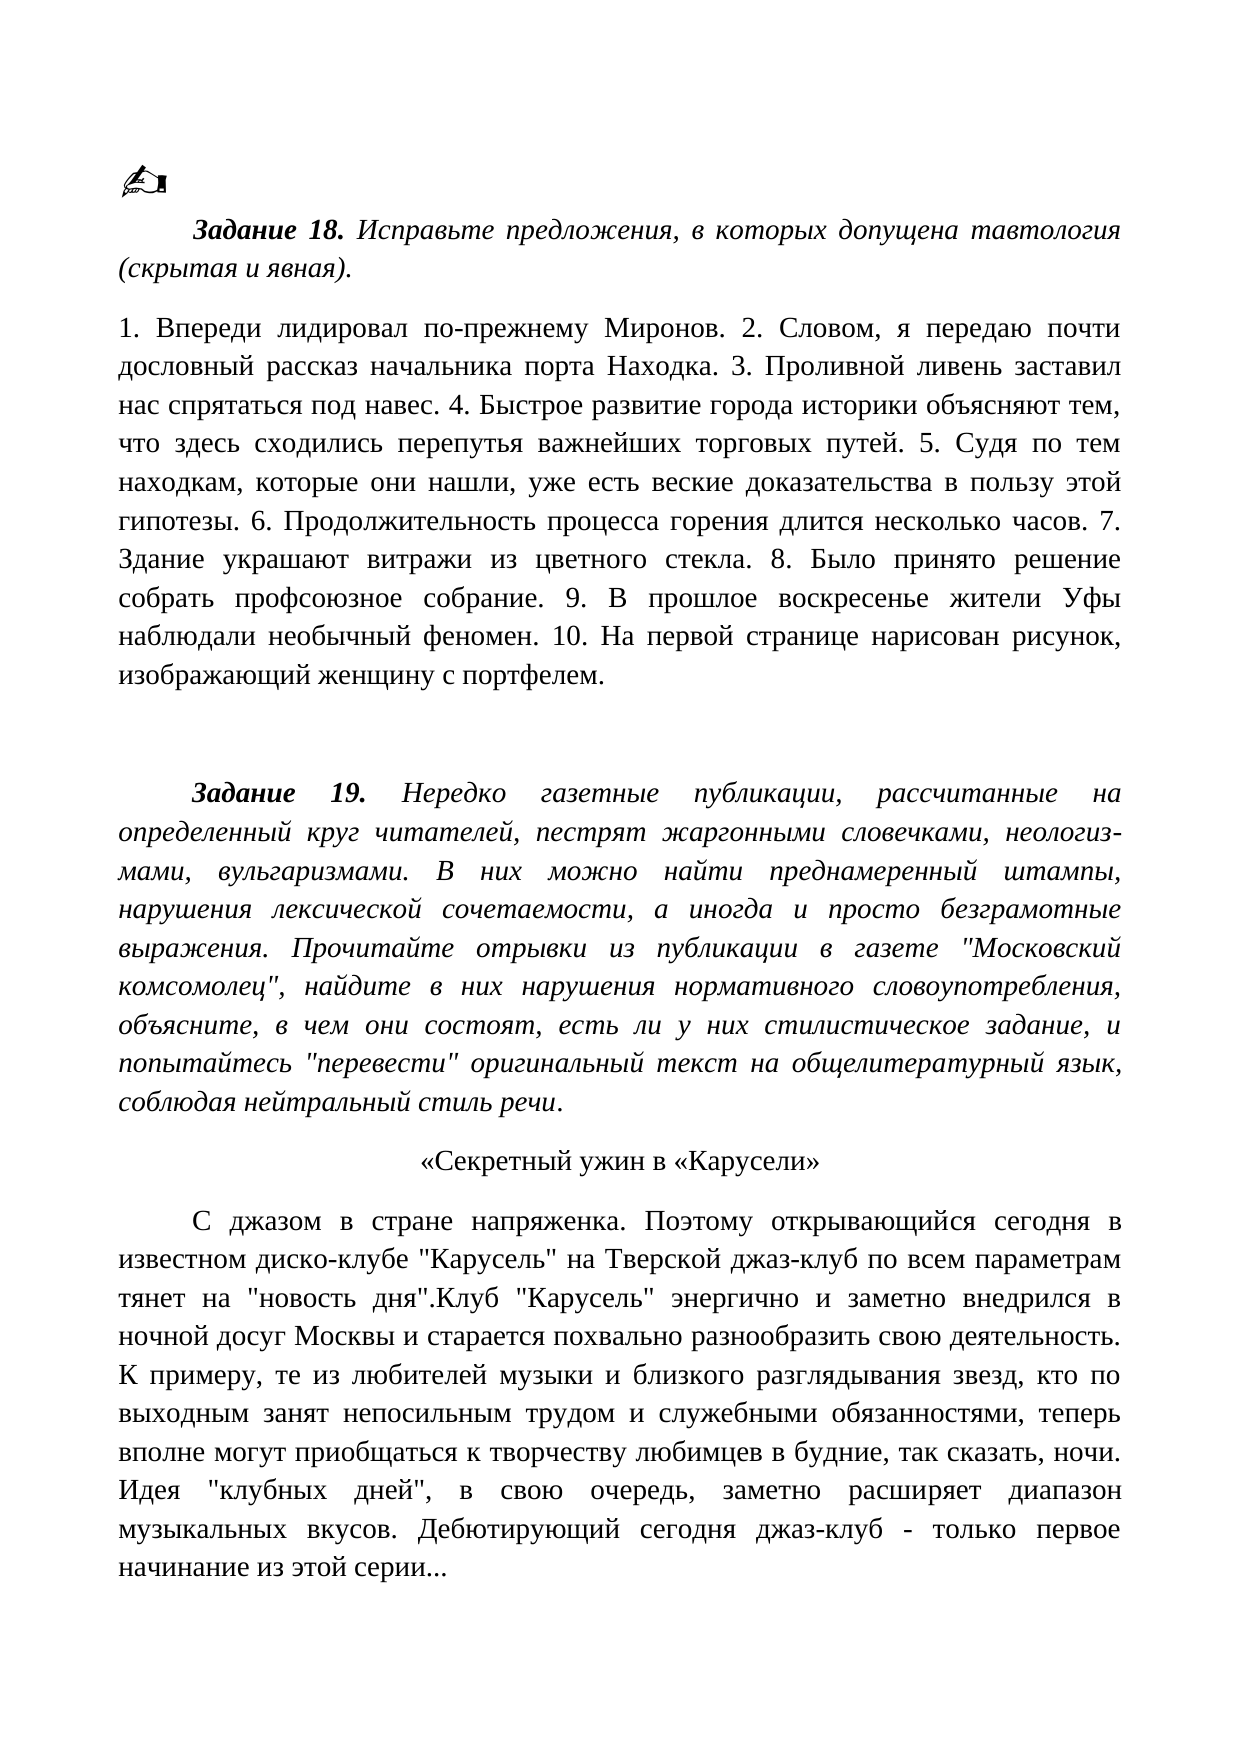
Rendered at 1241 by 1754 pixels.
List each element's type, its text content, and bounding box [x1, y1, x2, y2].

text С джазом в стране напряженка. Поэтому открывающийся сегодня в известном диско-клубе "Карусель" на Тверской джаз-клуб по всем параметрам тянет на "новость дня".Клуб "Карусель" энергично и заметно внедрился в ночной досуг Москвы и старается похвально разнообразить свою деятельность. К примеру, те из любителей музыки и близкого разглядывания звезд, кто по выходным занят непосильным трудом и служебными обязанностями, теперь вполне могут приобщаться к творчеству любимцев в будние, так сказать, ночи. Идея "клубных дней", в свою очередь, заметно расширяет диапазон музыкальных вкусов. Дебютирующий сегодня джаз-клуб - только первое начинание из этой серии... [118, 1203, 1122, 1583]
text Задание 19. Нередко газетные публикации, рассчитанные на определенный круг читателей, пестрят жаргонными словечками, неологизмами, вульгаризмами. В них можно найти преднамеренный штампы, нарушения лексической сочетаемости, а иногда и просто безграмотные выражения. Прочитайте отрывки из публикации в газете "Московский комсомолец", найдите в них нарушения нормативного словоупотребления, объясните, в чем они состоят, есть ли у них стилистическое задание, и попытайтесь "перевести" оригинальный текст на общелитературный язык, соблюдая нейтральный стиль речи. [118, 776, 1122, 1117]
text 1. Впереди лидировал по-прежнему Миронов. 2. Словом, я передаю почти дословный рассказ начальника порта Находка. 3. Проливной ливень заставил нас спрятаться под навес. 4. Быстрое развитие города историки объясняют тем, что здесь сходились перепутья важнейших торговых путей. 5. Судя по тем находкам, которые они нашли, уже есть веские доказательства в пользу этой гипотезы. 6. Продолжительность процесса горения длится несколько часов. 7. Здание украшают витражи из цветного стекла. 8. Было принято решение собрать профсоюзное собрание. 9. В прошлое воскресенье жители Уфы наблюдали необычный феномен. 10. На первой странице нарисован рисунок, изображающий женщину с портфелем. [118, 310, 1122, 690]
text Задание 18. Исправьте предложения, в которых допущена тавтология (скрытая и явная). [118, 212, 1122, 284]
text «Секретный ужин в «Карусели» [118, 1143, 1122, 1177]
